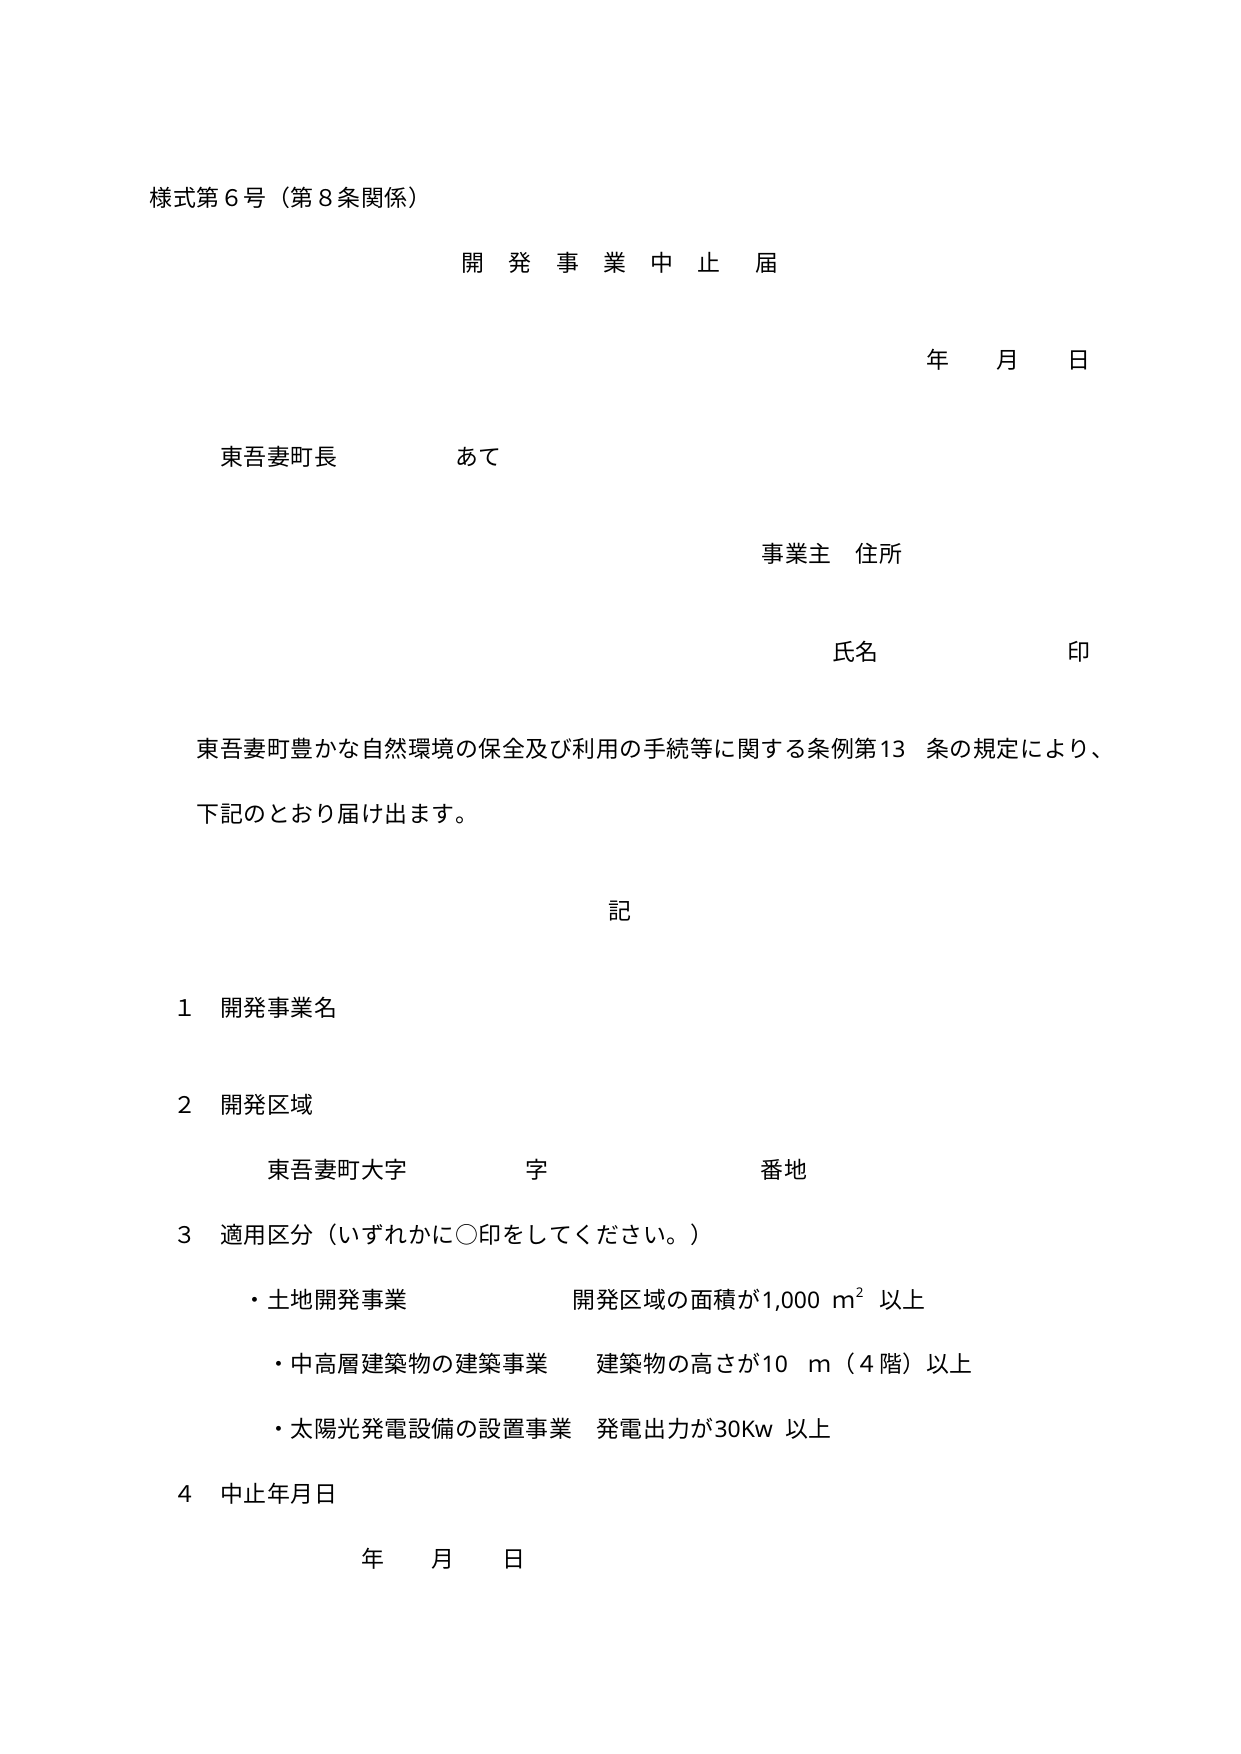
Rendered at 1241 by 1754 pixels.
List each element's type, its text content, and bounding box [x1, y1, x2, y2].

text 年 月 日 [149, 1525, 1091, 1590]
text 事業主 住所 [149, 521, 996, 585]
text 開発事業中止届 [149, 229, 1091, 294]
text ３ 適用区分（いずれかに○印をしてください。） [149, 1201, 1091, 1266]
text ・太陽光発電設備の設置事業 発電出力が30Kw以上 [149, 1395, 1091, 1460]
text 氏名 印 [149, 618, 1091, 683]
text 東吾妻町大字 字 番地 [149, 1136, 1091, 1201]
text ・中高層建築物の建築事業 建築物の高さが10ｍ（４階）以上 [149, 1331, 1091, 1395]
text １ 開発事業名 [149, 974, 1091, 1039]
text 様式第６号（第８条関係） [149, 164, 1091, 229]
text ４ 中止年月日 [149, 1460, 1091, 1525]
text 東吾妻町長 あて [149, 423, 1091, 488]
text 記 [149, 877, 1091, 942]
text ２ 開発区域 [149, 1071, 1091, 1136]
text 年 月 日 [149, 326, 1091, 391]
text 東吾妻町豊かな自然環境の保全及び利用の手続等に関する条例第13条の規定により、下記のとおり届け出ます。 [149, 715, 1091, 844]
text ・土地開発事業 開発区域の面積が1,000ｍ2以上 [149, 1266, 1091, 1331]
